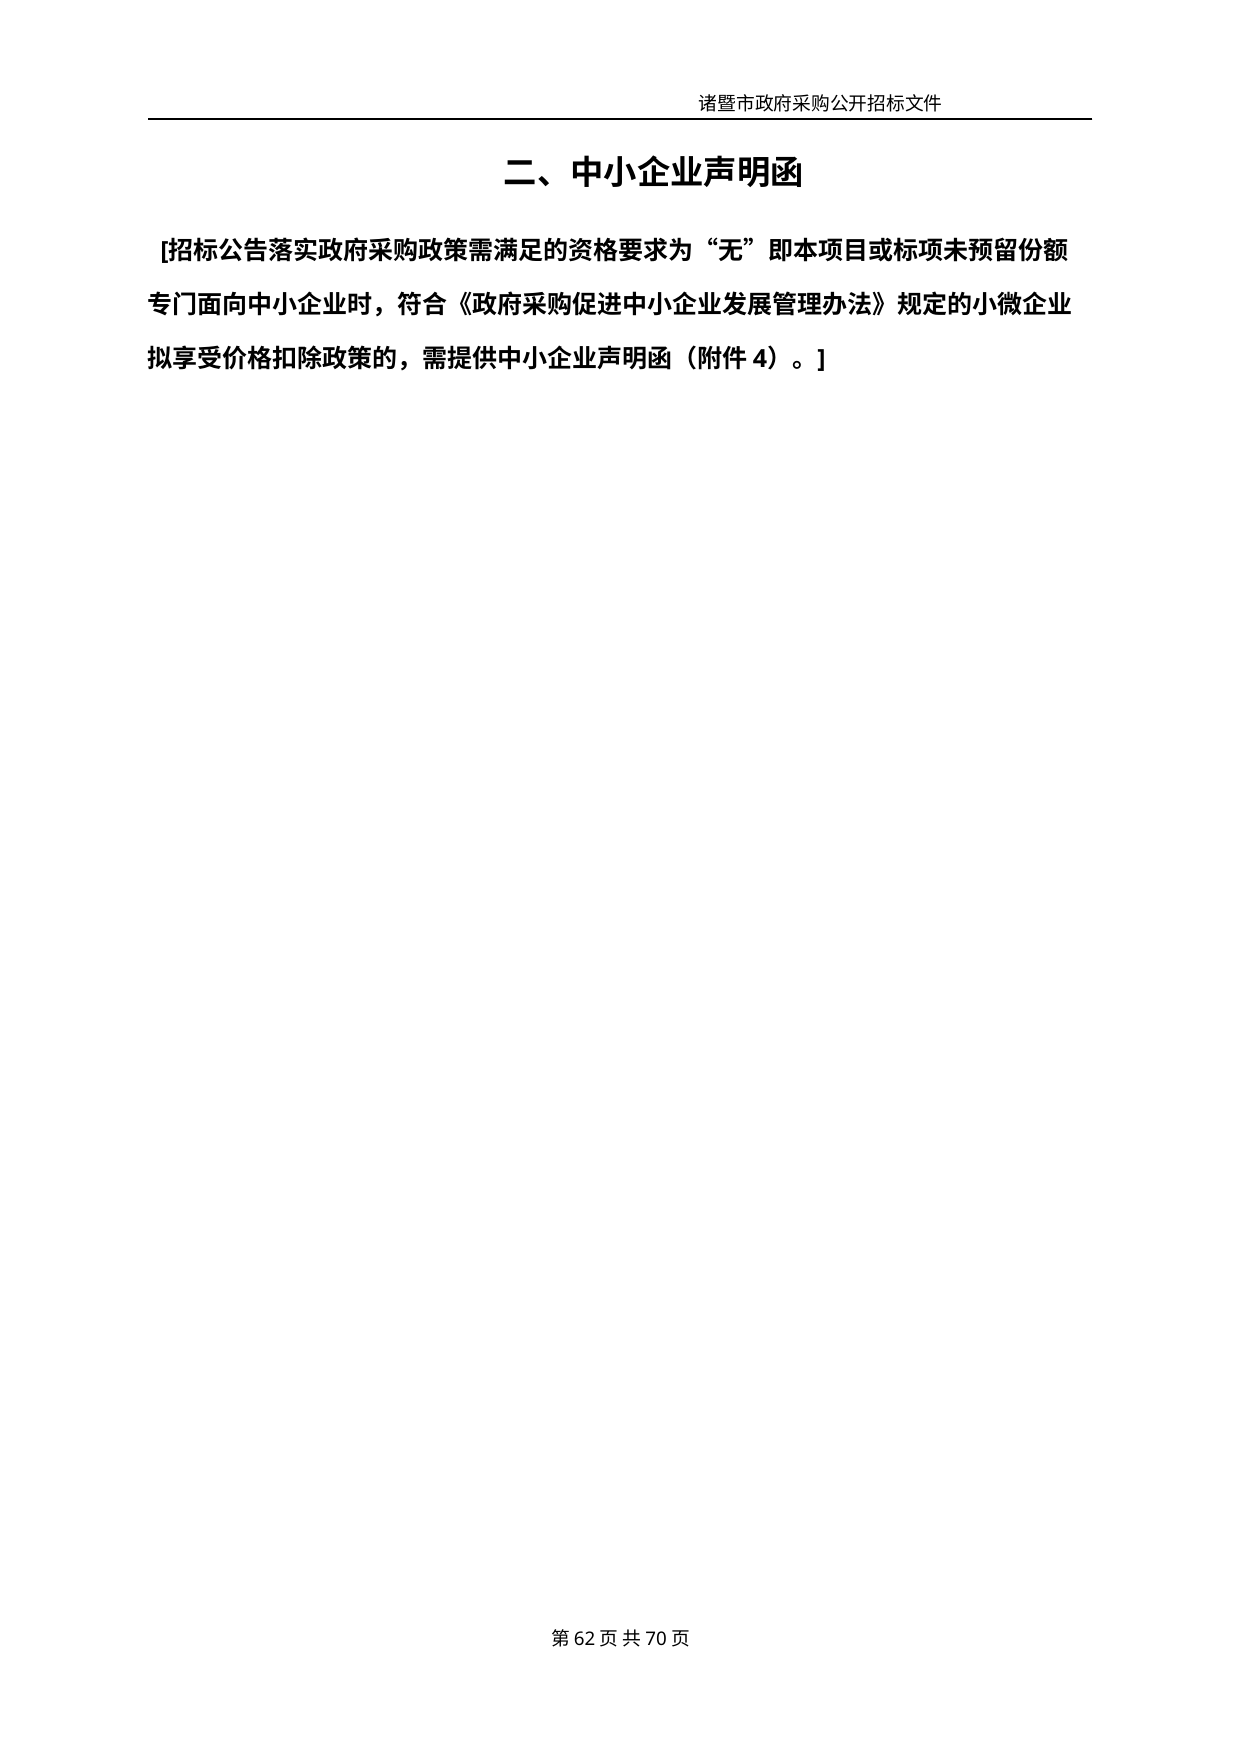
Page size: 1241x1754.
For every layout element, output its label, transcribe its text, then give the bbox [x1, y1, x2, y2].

text 二、中小企业声明函 [148, 145, 1092, 194]
text [招标公告落实政府采购政策需满足的资格要求为“无”即本项目或标项未预留份额专门面向中小企业时，符合《政府采购促进中小企业发展管理办法》规定的小微企业拟享受价格扣除政策的，需提供中小企业声明函（附件4）。] [148, 230, 1092, 375]
